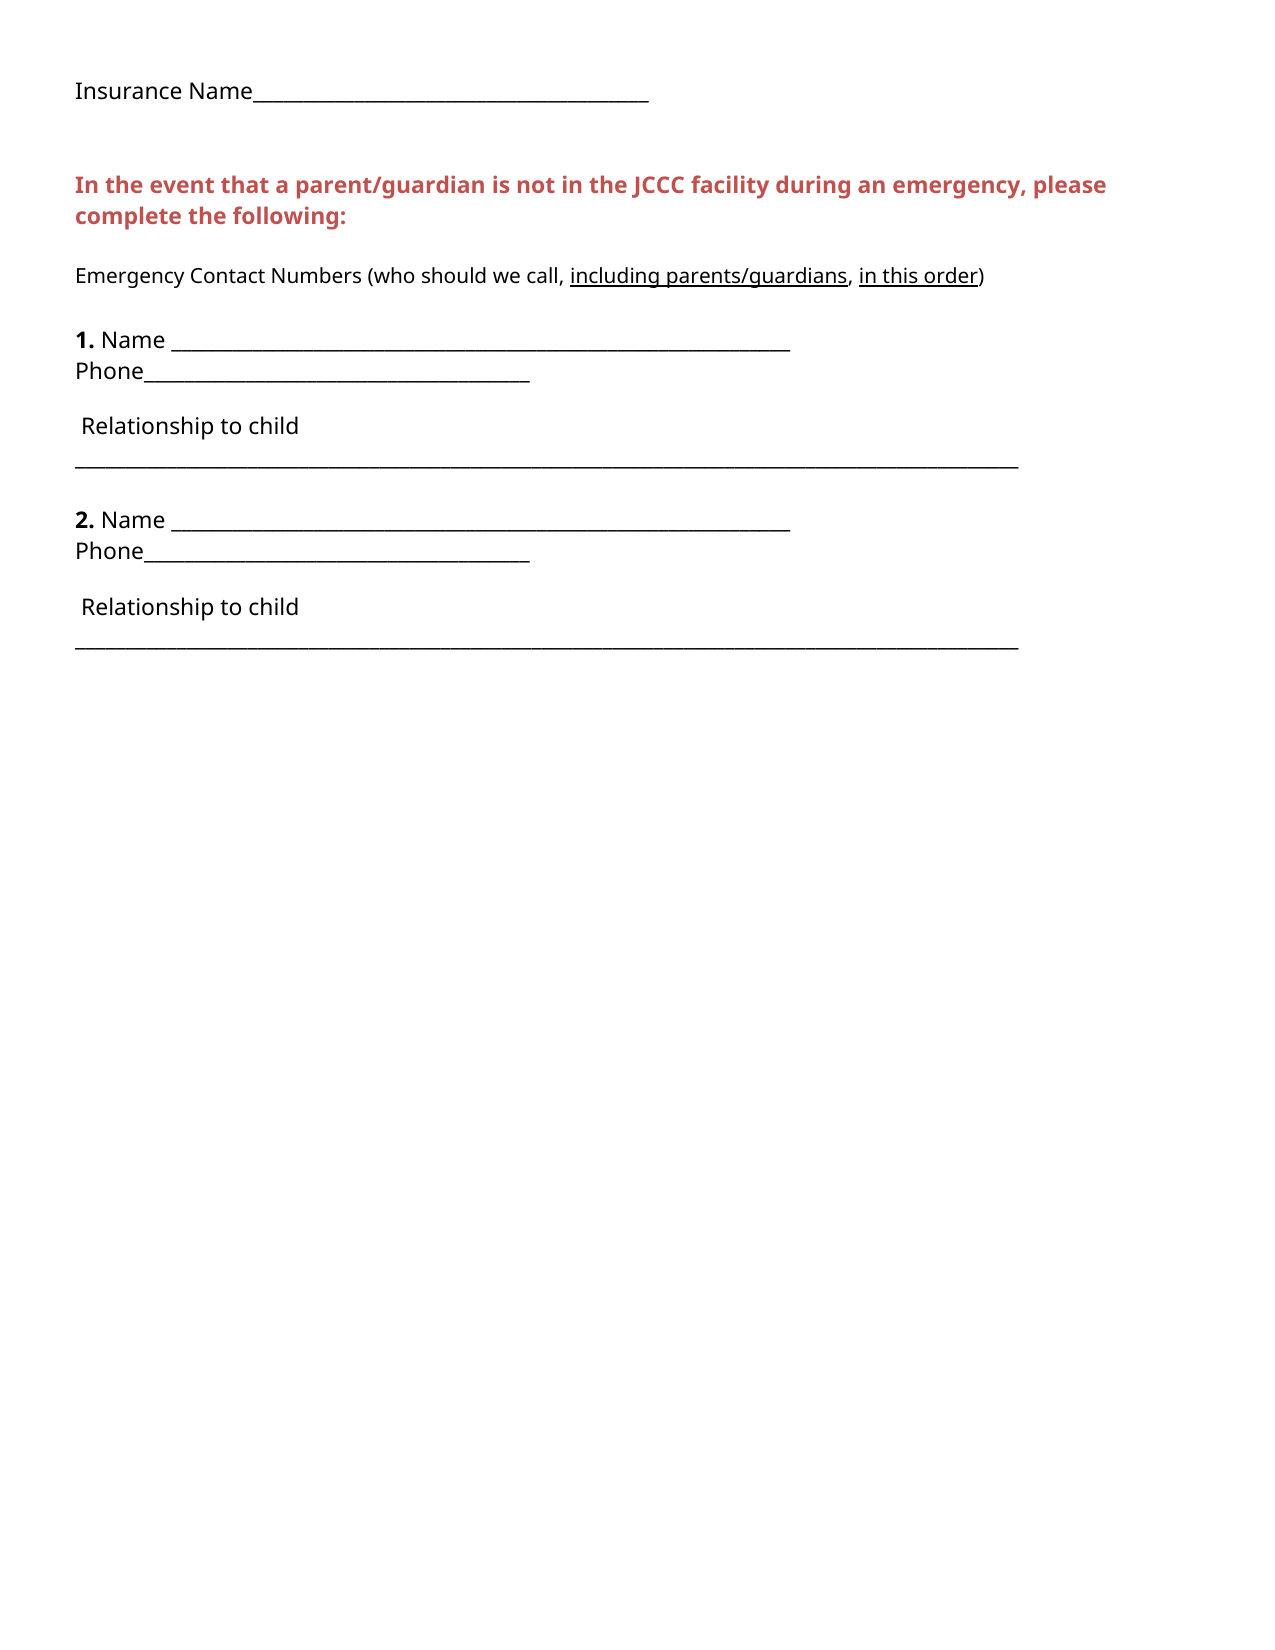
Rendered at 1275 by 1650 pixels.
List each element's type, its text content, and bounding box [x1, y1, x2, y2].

text 2. Name _____________________________________________________________ Phone______________________________________ [75, 504, 1200, 566]
text 1. Name _____________________________________________________________ Phone______________________________________ [75, 323, 1200, 386]
text Relationship to child _____________________________________________________________________________________________ [75, 590, 1200, 653]
text Insurance Name_______________________________________ [75, 75, 1200, 106]
text Emergency Contact Numbers (who should we call, including parents/guardians, in this order) [75, 261, 1200, 289]
text Relationship to child _____________________________________________________________________________________________ [75, 410, 1200, 473]
text In the event that a parent/guardian is not in the JCCC facility during an emergency, please complete the following: [75, 169, 1200, 231]
